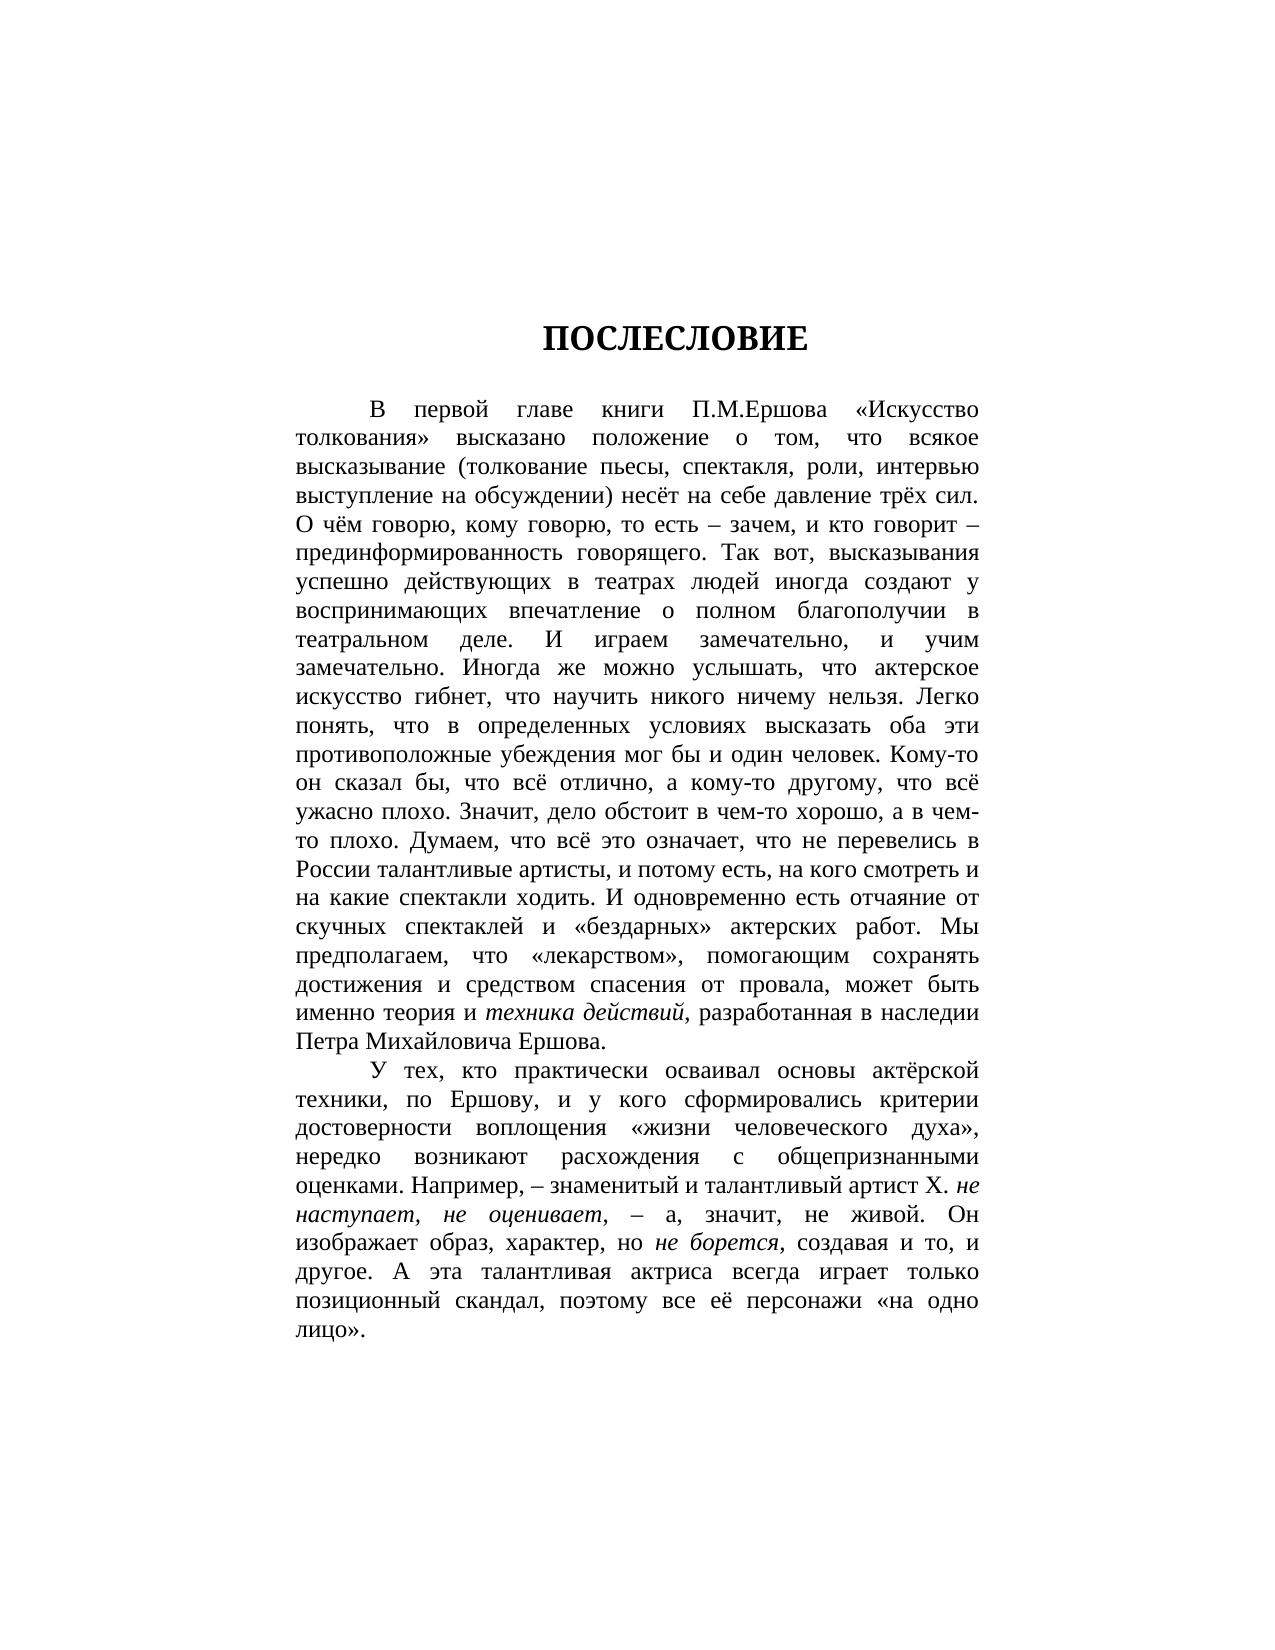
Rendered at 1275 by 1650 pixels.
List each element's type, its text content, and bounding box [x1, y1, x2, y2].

text У тех, кто практически осваивал основы актёрской техники, по Ершову, и у кого сформировались критерии достоверности воплощения «жизни человеческого духа», нередко возникают расхождения с общепризнанными оценками. Например, – знаменитый и талантливый артист Х. не наступает, не оценивает, – а, значит, не живой. Он изображает образ, характер, но не борется, создавая и то, и другое. А эта талантливая актриса всегда играет только позиционный скандал, поэтому все её персонажи «на одно лицо». [295, 1055, 980, 1342]
subtitle ПОСЛЕСЛОВИЕ [295, 320, 980, 359]
text В первой главе книги П.М.Ершова «Искусство толкования» высказано положение о том, что всякое высказывание (толкование пьесы, спектакля, роли, интервью выступление на обсуждении) несёт на себе давление трёх сил. О чём говорю, кому говорю, то есть – зачем, и кто говорит – прединформированность говорящего. Так вот, высказывания успешно действующих в театрах людей иногда создают у воспринимающих впечатление о полном благополучии в театральном деле. И играем замечательно, и учим замечательно. Иногда же можно услышать, что актерское искусство гибнет, что научить никого ничему нельзя. Легко понять, что в определенных условиях высказать оба эти противоположные убеждения мог бы и один человек. Кому-то он сказал бы, что всё отлично, а кому-то другому, что всё ужасно плохо. Значит, дело обстоит в чем-то хорошо, а в чем-то плохо. Думаем, что всё это означает, что не перевелись в России талантливые артисты, и потому есть, на кого смотреть и на какие спектакли ходить. И одновременно есть отчаяние от скучных спектаклей и «бездарных» актерских работ. Мы предполагаем, что «лекарством», помогающим сохранять достижения и средством спасения от провала, может быть именно теория и техника действий, разработанная в наследии Петра Михайловича Ершова. [295, 394, 980, 1055]
